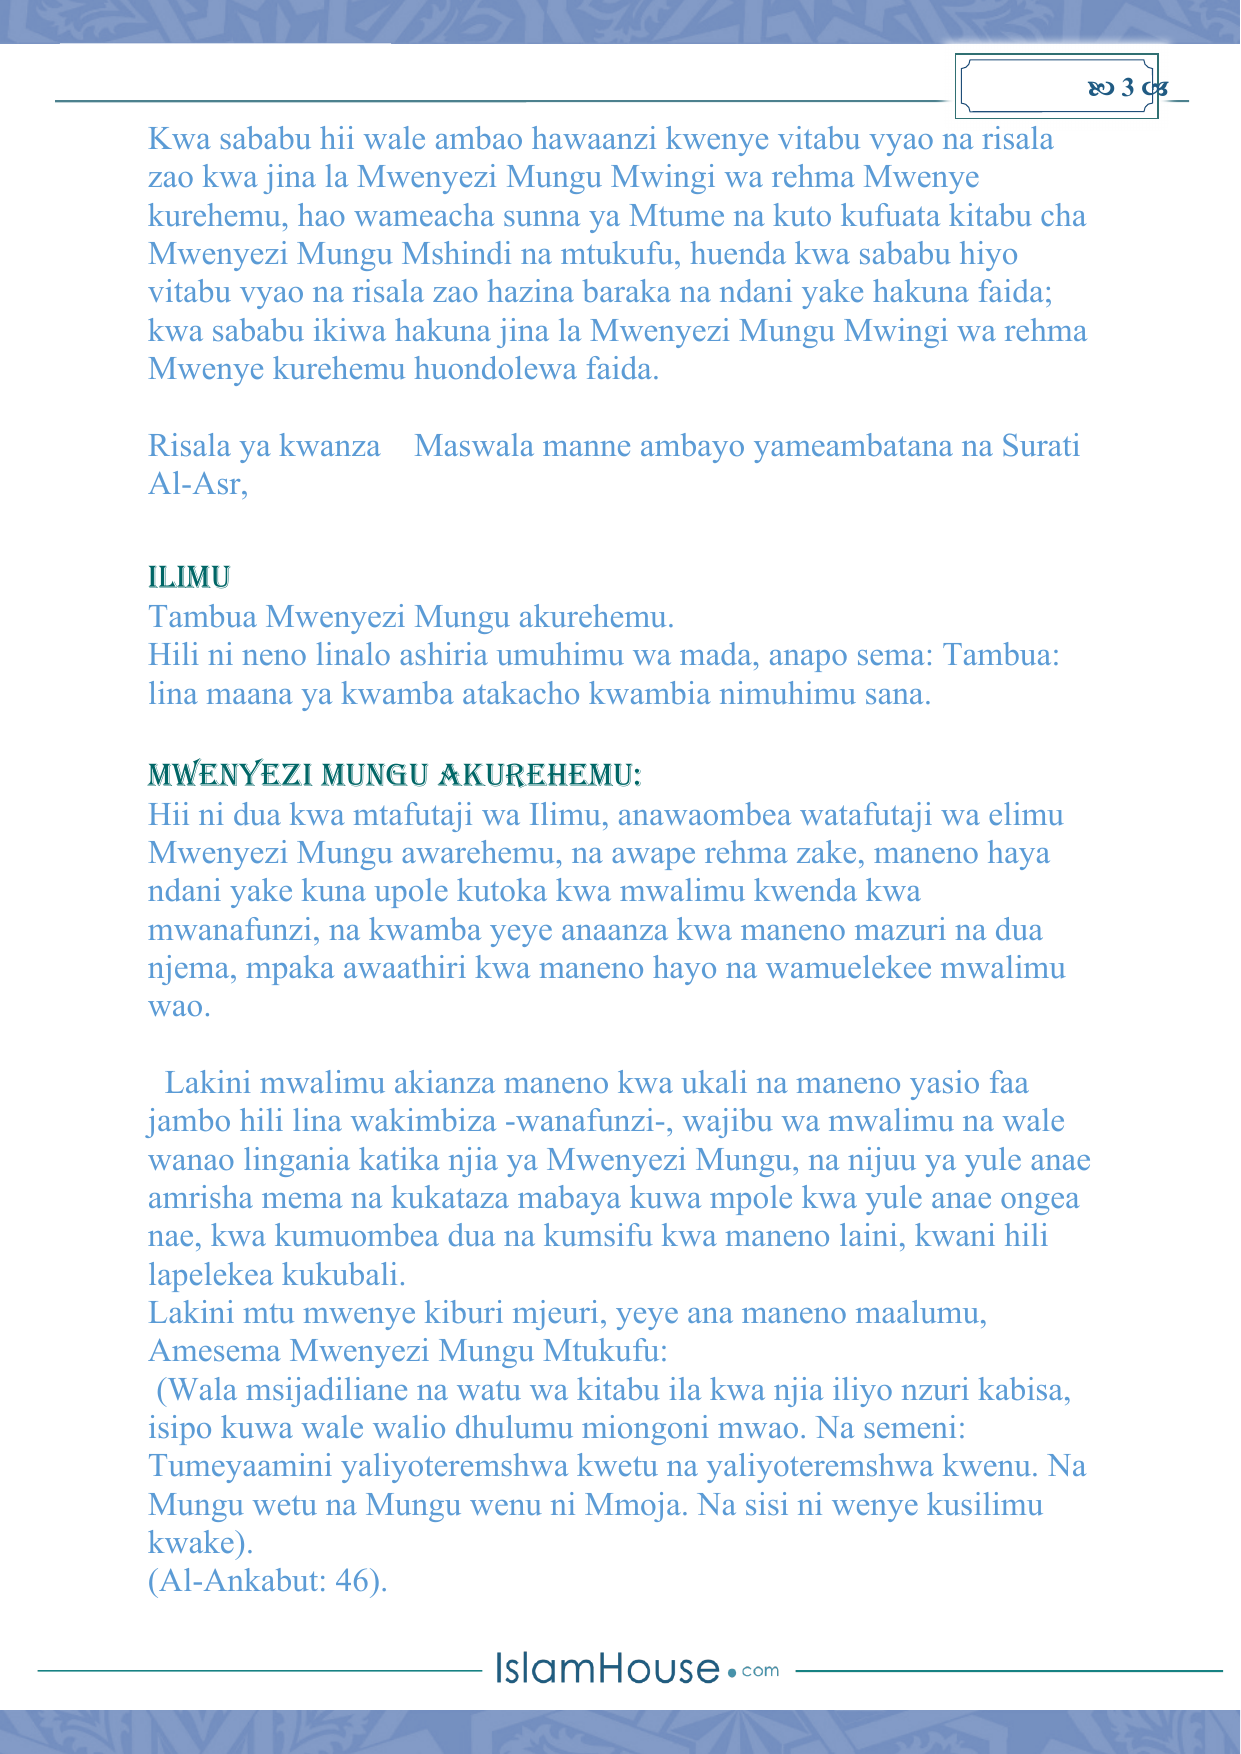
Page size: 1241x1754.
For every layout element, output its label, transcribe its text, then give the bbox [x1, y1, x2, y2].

text Tambua Mwenyezi Mungu akurehemu. [148, 596, 1092, 635]
picture [28, 1645, 483, 1691]
text Risala ya kwanza Maswala manne ambayo yameambatana na Surati Al-Asr, [148, 425, 1092, 501]
text MWENYEZI MUNGU AKUREHEMU: [148, 750, 1092, 794]
text ILIMU [148, 552, 1092, 596]
text (Al-Ankabut: 46). [148, 1560, 1092, 1599]
picture [487, 1646, 1224, 1691]
text Hii ni dua kwa mtafutaji wa Ilimu, anawaombea watafutaji wa elimu Mwenyezi Mungu awarehemu, na awape rehma zake, maneno haya ndani yake kuna upole kutoka kwa mwalimu kwenda kwa mwanafunzi, na kwamba yeye anaanza kwa maneno mazuri na dua njema, mpaka awaathiri kwa maneno hayo na wamuelekee mwalimu wao. [148, 794, 1092, 1024]
text Kwa sababu hii wale ambao hawaanzi kwenye vitabu vyao na risala zao kwa jina la Mwenyezi Mungu Mwingi wa rehma Mwenye kurehemu, hao wameacha sunna ya Mtume na kuto kufuata kitabu cha Mwenyezi Mungu Mshindi na mtukufu, huenda kwa sababu hiyo vitabu vyao na risala zao hazina baraka na ndani yake hakuna faida; kwa sababu ikiwa hakuna jina la Mwenyezi Mungu Mwingi wa rehma Mwenye kurehemu huondolewa faida. [148, 118, 1092, 386]
text Hili ni neno linalo ashiria umuhimu wa mada, anapo sema: Tambua: lina maana ya kwamba atakacho kwambia nimuhimu sana. [148, 635, 1092, 711]
text Lakini mtu mwenye kiburi mjeuri, yeye ana maneno maalumu, Amesema Mwenyezi Mungu Mtukufu: [148, 1292, 1092, 1369]
text Lakini mwalimu akianza maneno kwa ukali na maneno yasio faa jambo hili lina wakimbiza -wanafunzi-, wajibu wa mwalimu na wale wanao lingania katika njia ya Mwenyezi Mungu, na nijuu ya yule anae amrisha mema na kukataza mabaya kuwa mpole kwa yule anae ongea nae, kwa kumuombea dua na kumsifu kwa maneno laini, kwani hili lapelekea kukubali. [148, 1062, 1092, 1292]
text (Wala msijadiliane na watu wa kitabu ila kwa njia iliyo nzuri kabisa, isipo kuwa wale walio dhulumu miongoni mwao. Na semeni: Tumeyaamini yaliyoteremshwa kwetu na yaliyoteremshwa kwenu. Na Mungu wetu na Mungu wenu ni Mmoja. Na sisi ni wenye kusilimu kwake). [148, 1369, 1092, 1560]
